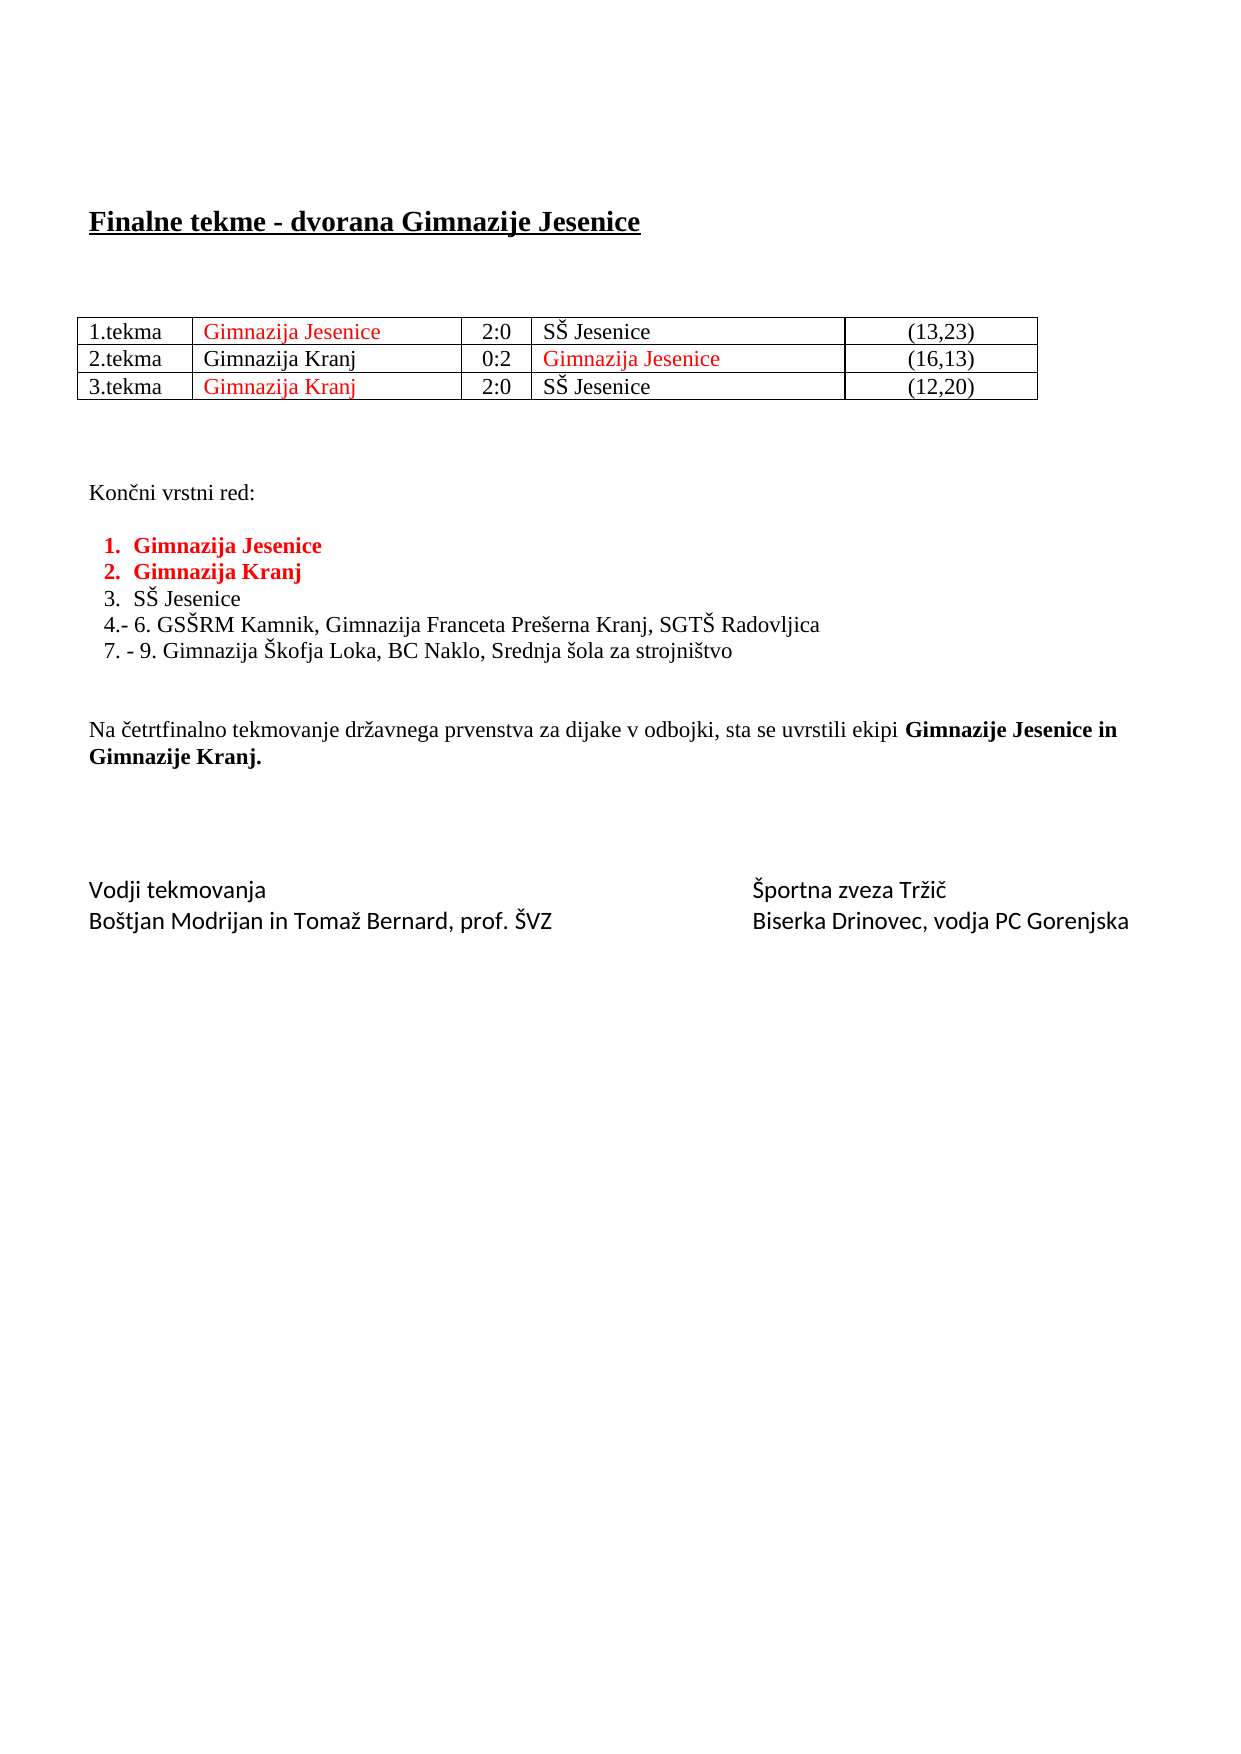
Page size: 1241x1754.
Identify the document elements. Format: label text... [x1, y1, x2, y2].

table_cell 0:2 [462, 345, 531, 372]
list Gimnazija Kranj [103, 558, 1152, 585]
text Boštjan Modrijan in Tomaž Bernard, prof. ŠVZ Biserka Drinovec, vodja PC Gorenjska [89, 905, 1152, 936]
table_cell SŠ Jesenice [532, 373, 844, 399]
table_cell (12,20) [846, 373, 1037, 399]
table_cell Gimnazija Jesenice [532, 345, 844, 372]
list SŠ Jesenice [103, 585, 1152, 611]
text Finalne tekme - dvorana Gimnazije Jesenice [89, 204, 1152, 238]
table_header (13,23) [846, 318, 1037, 344]
text Na četrtfinalno tekmovanje državnega prvenstva za dijake v odbojki, sta se uvrstili ekipi Gimnazije Jesenice in Gimnazije Kranj. [89, 716, 1152, 769]
table_cell Gimnazija Kranj [193, 345, 461, 372]
table_cell Gimnazija Kranj [193, 373, 461, 399]
text 7. - 9. Gimnazija Škofja Loka, BC Naklo, Srednja šola za strojništvo [103, 637, 1152, 664]
table_header 2:0 [462, 318, 531, 344]
list Gimnazija Jesenice [103, 532, 1152, 558]
table_cell 2.tekma [78, 345, 192, 372]
text Vodji tekmovanja Športna zveza Tržič [89, 874, 1152, 905]
table_cell (16,13) [846, 345, 1037, 372]
table_cell 2:0 [462, 373, 531, 399]
text Končni vrstni red: [89, 479, 1152, 506]
table_header SŠ Jesenice [532, 318, 844, 344]
table_cell 3.tekma [78, 373, 192, 399]
table_header 1.tekma [78, 318, 192, 344]
text 4.- 6. GSŠRM Kamnik, Gimnazija Franceta Prešerna Kranj, SGTŠ Radovljica [103, 611, 1152, 637]
table_header Gimnazija Jesenice [193, 318, 461, 344]
